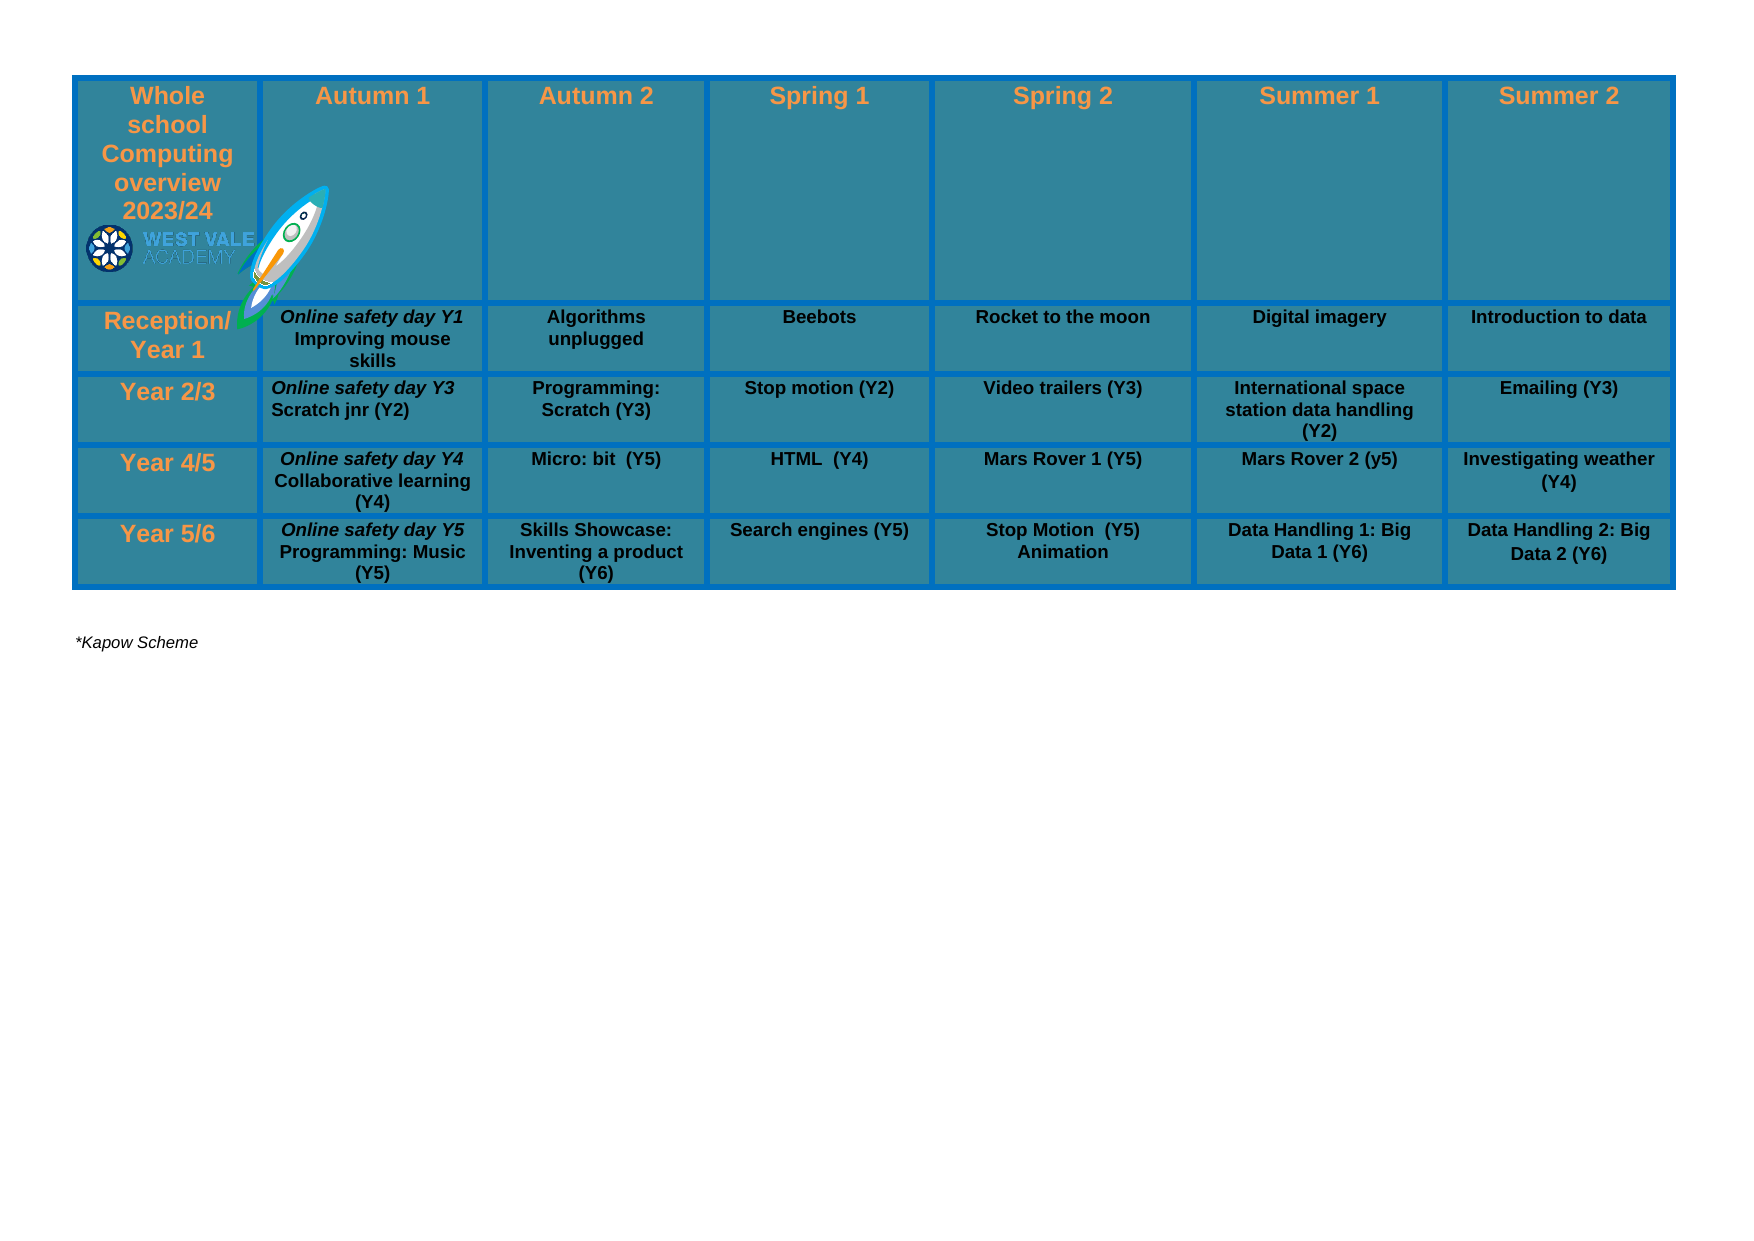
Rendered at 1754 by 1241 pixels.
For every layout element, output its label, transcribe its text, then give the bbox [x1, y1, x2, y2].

table_cell Emailing (Y3) [1448, 377, 1670, 442]
table_cell Reception/ Year 1 [78, 306, 257, 371]
table_cell Stop motion (Y2) [710, 377, 929, 442]
table_cell International space station data handling (Y2) [1197, 377, 1442, 442]
table_cell Digital imagery [1197, 306, 1442, 371]
table_cell Micro: bit (Y5) [488, 448, 704, 513]
table_header Spring 1 [710, 81, 929, 300]
table_cell Online safety day Y3 Scratch jnr (Y2) [263, 377, 482, 442]
table_header Spring 2 [935, 81, 1191, 300]
table_cell Online safety day Y4 Collaborative learning (Y4) [263, 448, 482, 513]
table_cell Online safety day Y5 Programming: Music (Y5) [263, 519, 482, 584]
table_header Summer 1 [1197, 81, 1442, 300]
table_cell Algorithms unplugged [488, 306, 704, 371]
table_header Autumn 1 [263, 81, 482, 300]
table_cell Year 5/6 [78, 519, 257, 584]
table_header Whole school Computing overview 2023/24 [78, 81, 257, 300]
table_cell Data Handling 2: Big Data 2 (Y6) [1448, 519, 1670, 584]
table_header Summer 2 [1448, 81, 1670, 300]
table_cell Video trailers (Y3) [935, 377, 1191, 442]
table_cell Year 2/3 [78, 377, 257, 442]
table_header Autumn 2 [488, 81, 704, 300]
table_cell Introduction to data [1448, 306, 1670, 371]
table_cell Data Handling 1: Big Data 1 (Y6) [1197, 519, 1442, 584]
table_cell Online safety day Y1 Improving mouse skills [263, 306, 482, 371]
table_cell Stop Motion (Y5) Animation [935, 519, 1191, 584]
table_cell Programming: Scratch (Y3) [488, 377, 704, 442]
table_cell Mars Rover 1 (Y5) [935, 448, 1191, 513]
table_cell Rocket to the moon [935, 306, 1191, 371]
table_cell Skills Showcase: Inventing a product (Y6) [488, 519, 704, 584]
table_cell HTML (Y4) [710, 448, 929, 513]
table_cell Search engines (Y5) [710, 519, 929, 584]
table_cell Investigating weather (Y4) [1448, 448, 1670, 513]
table_cell Beebots [710, 306, 929, 371]
text *Kapow Scheme [75, 633, 1679, 652]
table_cell Mars Rover 2 (y5) [1197, 448, 1442, 513]
picture [86, 225, 260, 272]
table_cell Year 4/5 [78, 448, 257, 513]
